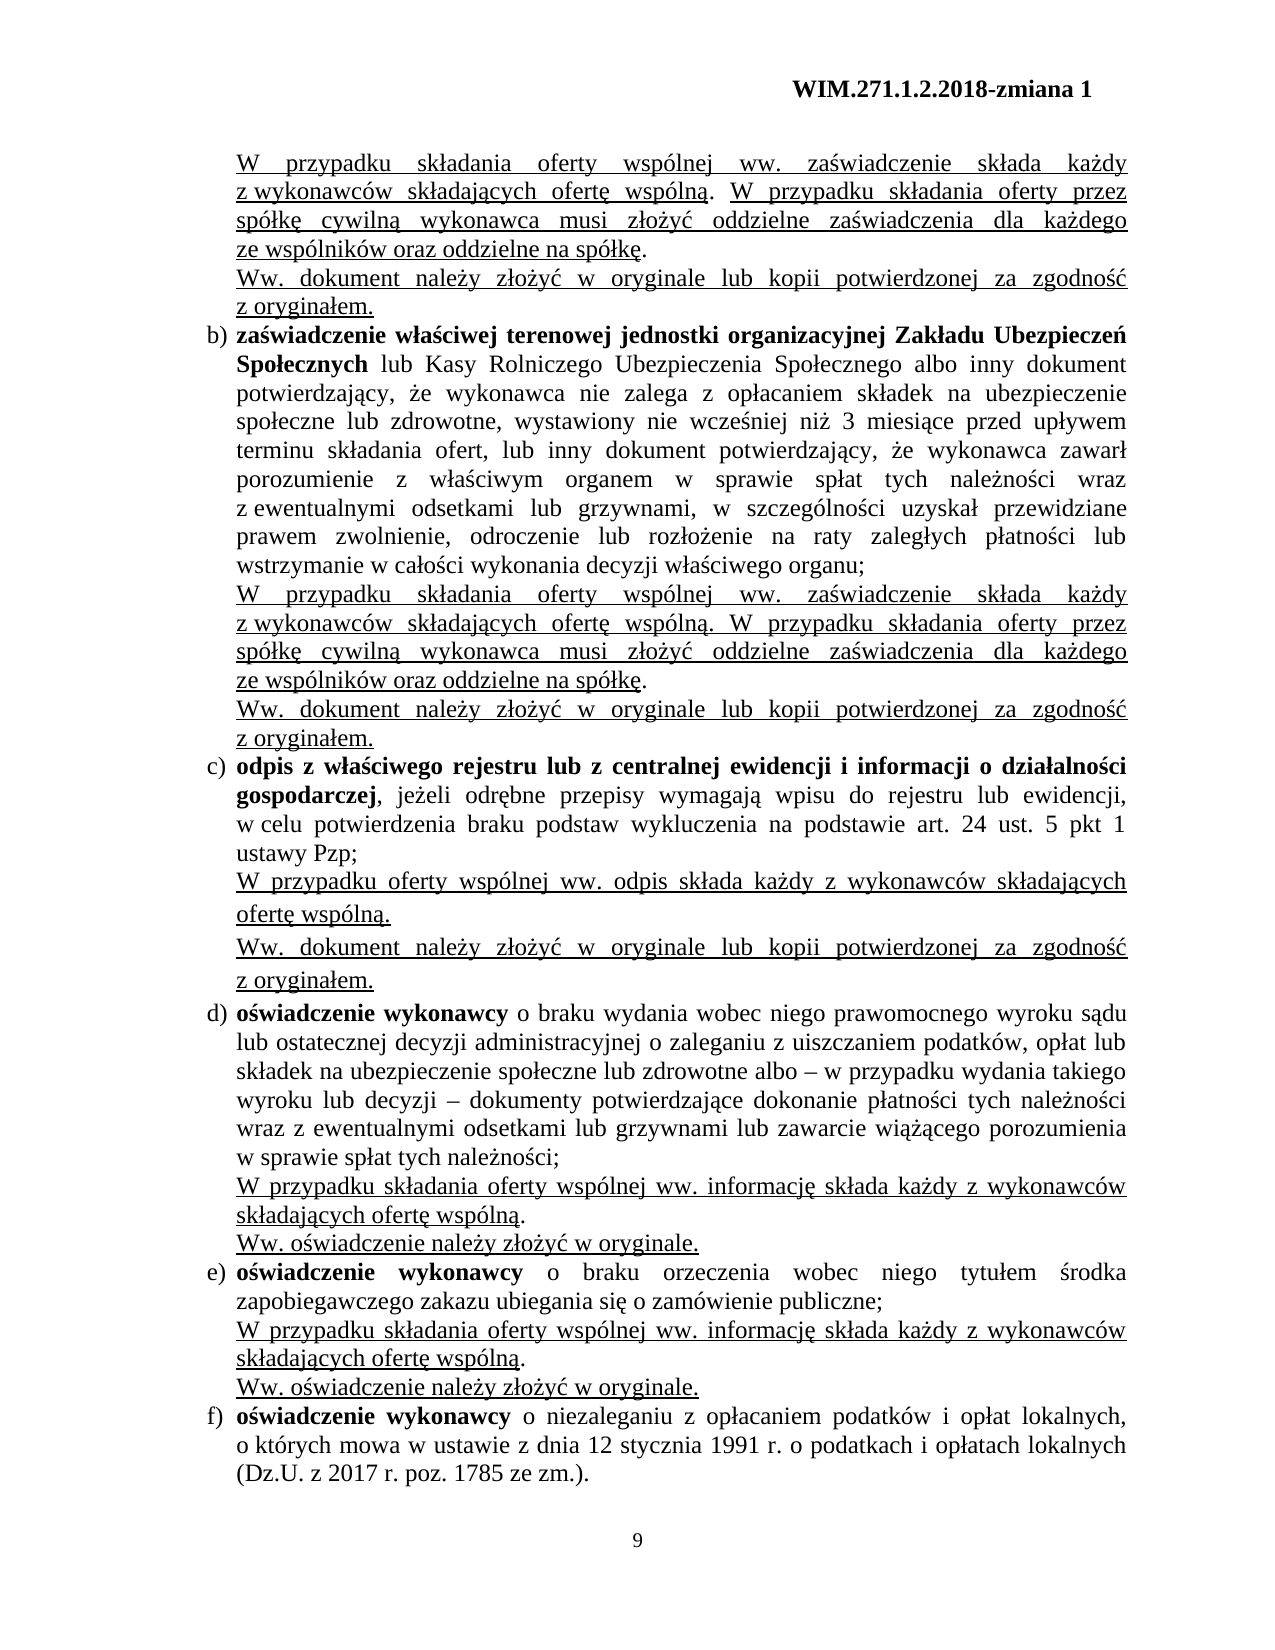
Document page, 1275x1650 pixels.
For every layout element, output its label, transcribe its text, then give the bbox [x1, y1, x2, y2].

text Ww. oświadczenie należy złożyć w oryginale. [236, 1372, 1127, 1401]
text Ww. dokument należy złożyć w oryginale lub kopii potwierdzonej za zgodność z oryginałem. [236, 720, 1127, 751]
list oświadczenie wykonawcy o braku wydania wobec niego prawomocnego wyroku sądu lub ostatecznej decyzji administracyjnej o zaleganiu z uiszczaniem podatków, opłat lub składek na ubezpieczenie społeczne lub zdrowotne albo – w przypadku wydania takiego wyroku lub decyzji – dokumenty potwierdzające dokonanie płatności tych należności wraz z ewentualnymi odsetkami lub grzywnami lub zawarcie wiążącego porozumienia w sprawie spłat tych należności; [207, 998, 1127, 1171]
list Ww. dokument należy złożyć w oryginale lub kopii potwierdzonej za zgodność z oryginałem. [236, 959, 1127, 994]
text Ww. dokument należy złożyć w oryginale lub kopii potwierdzonej za zgodność z oryginałem. [236, 289, 1127, 320]
text W przypadku składania oferty wspólnej ww. zaświadczenie składa każdy z wykonawców składających ofertę wspólną. W przypadku składania oferty przez spółkę cywilną wykonawca musi złożyć oddzielne zaświadczenia dla każdego ze wspólników oraz oddzielne na spółkę. [236, 634, 1127, 661]
list Ww. dokument należy złożyć w oryginale lub kopii potwierdzonej za zgodność z oryginałem. [236, 932, 1127, 957]
text W przypadku składania oferty wspólnej ww. informację składa każdy z wykonawców składających ofertę wspólną. [207, 1171, 1127, 1228]
list oświadczenie wykonawcy o niezaleganiu z opłacaniem podatków i opłat lokalnych, o których mowa w ustawie z dnia 12 stycznia 1991 r. o podatkach i opłatach lokalnych (Dz.U. z 2017 r. poz. 1785 ze zm.). [207, 1401, 1127, 1487]
text W przypadku składania oferty wspólnej ww. zaświadczenie składa każdy z wykonawców składających ofertę wspólną. W przypadku składania oferty przez spółkę cywilną wykonawca musi złożyć oddzielne zaświadczenia dla każdego ze wspólników oraz oddzielne na spółkę. [236, 663, 1127, 694]
text W przypadku składania oferty wspólnej ww. zaświadczenie składa każdy z wykonawców składających ofertę wspólną. W przypadku składania oferty przez spółkę cywilną wykonawca musi złożyć oddzielne zaświadczenia dla każdego ze wspólników oraz oddzielne na spółkę. [236, 605, 1127, 633]
list W przypadku oferty wspólnej ww. odpis składa każdy z wykonawców składających ofertę wspólną. [236, 893, 1127, 928]
text W przypadku składania oferty wspólnej ww. zaświadczenie składa każdy z wykonawców składających ofertę wspólną. W przypadku składania oferty przez spółkę cywilną wykonawca musi złożyć oddzielne zaświadczenia dla każdego ze wspólników oraz oddzielne na spółkę. [236, 174, 1127, 230]
text Ww. dokument należy złożyć w oryginale lub kopii potwierdzonej za zgodność z oryginałem. [236, 263, 1127, 288]
text Ww. oświadczenie należy złożyć w oryginale. [236, 1228, 1127, 1257]
text W przypadku składania oferty wspólnej ww. zaświadczenie składa każdy z wykonawców składających ofertę wspólną. W przypadku składania oferty przez spółkę cywilną wykonawca musi złożyć oddzielne zaświadczenia dla każdego ze wspólników oraz oddzielne na spółkę. [236, 232, 1127, 263]
text Ww. dokument należy złożyć w oryginale lub kopii potwierdzonej za zgodność z oryginałem. [236, 694, 1127, 719]
list odpis z właściwego rejestru lub z centralnej ewidencji i informacji o działalności gospodarczej, jeżeli odrębne przepisy wymagają wpisu do rejestru lub ewidencji, w celu potwierdzenia braku podstaw wykluczenia na podstawie art. 24 ust. 5 pkt 1 ustawy Pzp; [207, 751, 1127, 866]
list oświadczenie wykonawcy o braku orzeczenia wobec niego tytułem środka zapobiegawczego zakazu ubiegania się o zamówienie publiczne; [207, 1257, 1127, 1315]
list W przypadku oferty wspólnej ww. odpis składa każdy z wykonawców składających ofertę wspólną. [236, 866, 1127, 891]
text W przypadku składania oferty wspólnej ww. zaświadczenie składa każdy z wykonawców składających ofertę wspólną. W przypadku składania oferty przez spółkę cywilną wykonawca musi złożyć oddzielne zaświadczenia dla każdego ze wspólników oraz oddzielne na spółkę. [236, 579, 1127, 604]
text W przypadku składania oferty wspólnej ww. zaświadczenie składa każdy z wykonawców składających ofertę wspólną. W przypadku składania oferty przez spółkę cywilną wykonawca musi złożyć oddzielne zaświadczenia dla każdego ze wspólników oraz oddzielne na spółkę. [236, 148, 1127, 173]
list zaświadczenie właściwej terenowej jednostki organizacyjnej Zakładu Ubezpieczeń Społecznych lub Kasy Rolniczego Ubezpieczenia Społecznego albo inny dokument potwierdzający, że wykonawca nie zalega z opłacaniem składek na ubezpieczenie społeczne lub zdrowotne, wystawiony nie wcześniej niż 3 miesiące przed upływem terminu składania ofert, lub inny dokument potwierdzający, że wykonawca zawarł porozumienie z właściwym organem w sprawie spłat tych należności wraz z ewentualnymi odsetkami lub grzywnami, w szczególności uzyskał przewidziane prawem zwolnienie, odroczenie lub rozłożenie na raty zaległych płatności lub wstrzymanie w całości wykonania decyzji właściwego organu; [207, 320, 1127, 579]
text W przypadku składania oferty wspólnej ww. informację składa każdy z wykonawców składających ofertę wspólną. [207, 1315, 1127, 1372]
